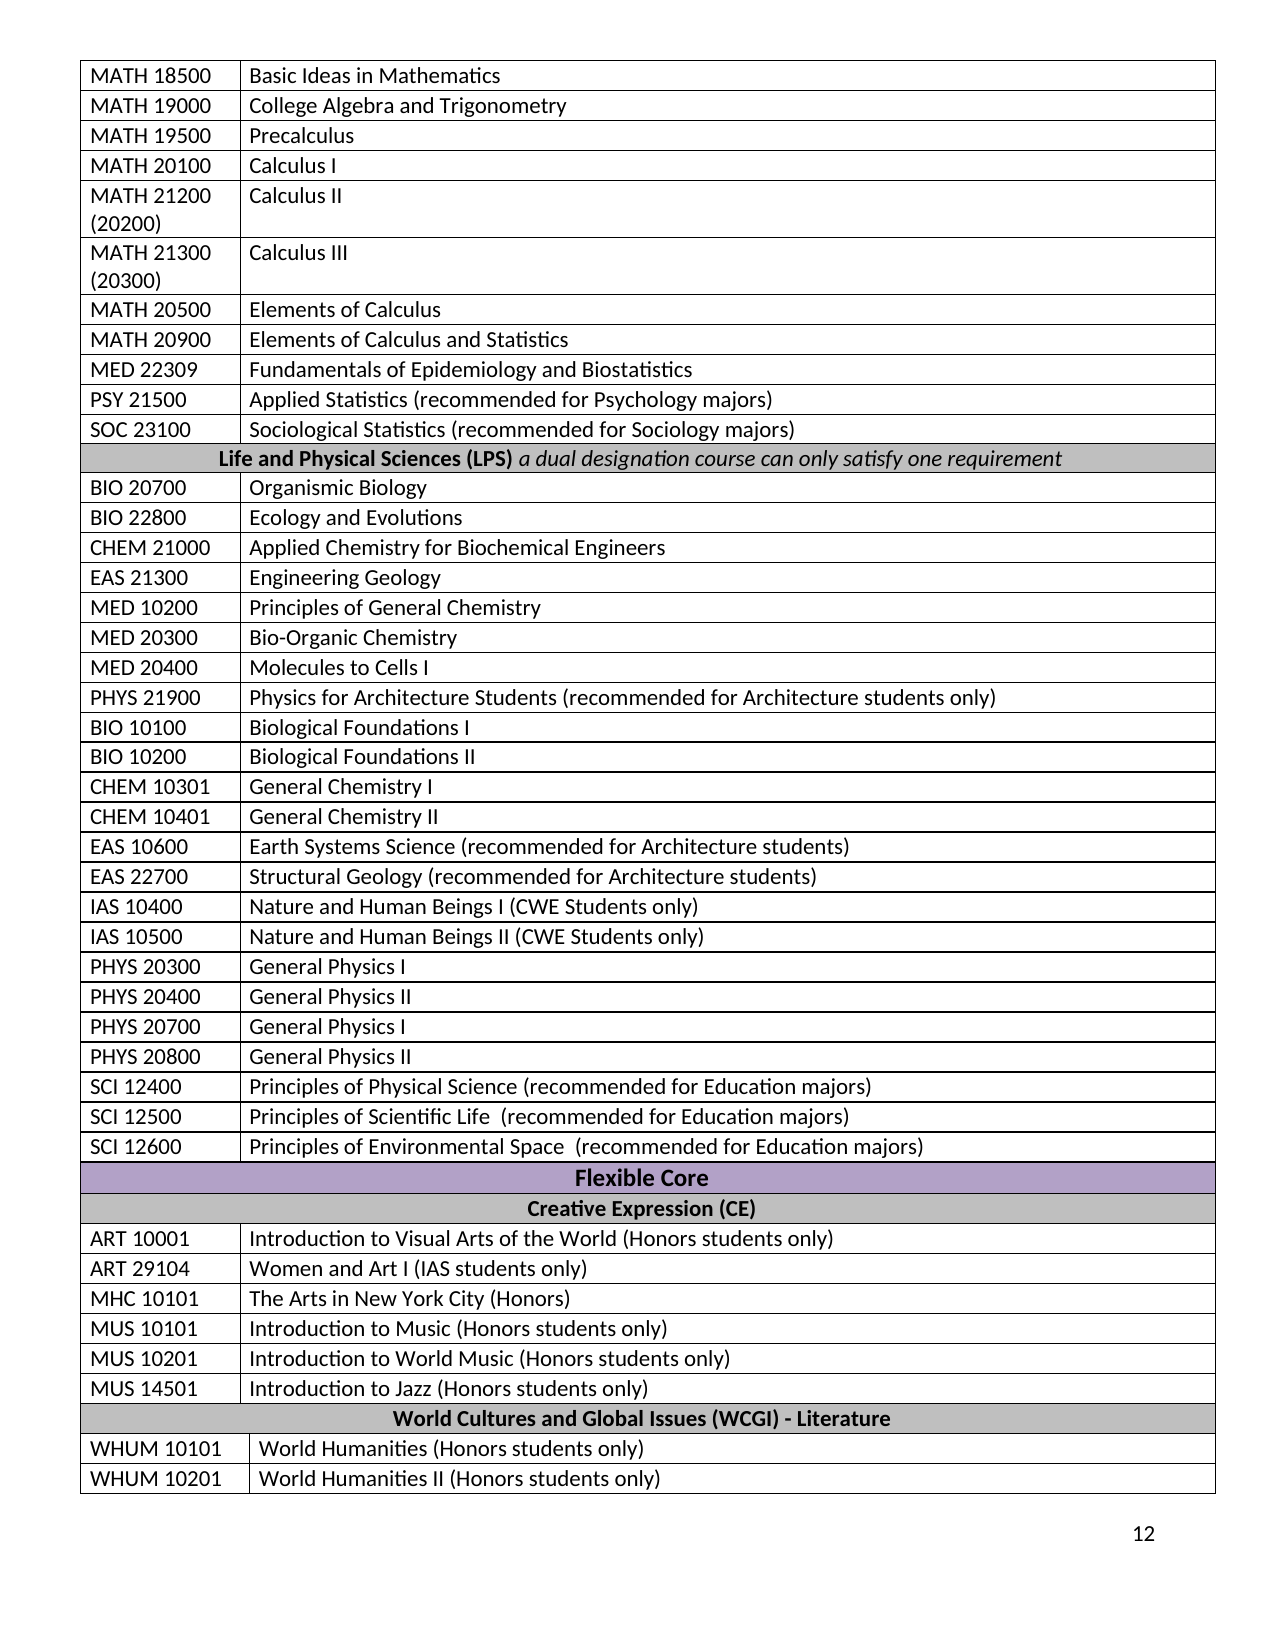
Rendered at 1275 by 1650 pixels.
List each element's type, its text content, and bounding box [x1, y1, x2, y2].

table_cell Principles of Scientific Life (recommended for Education majors) [241, 1103, 1215, 1131]
table_cell MATH 20500 [81, 295, 240, 324]
table_cell Biological Foundations I [241, 713, 1215, 741]
table_cell PHYS 20700 [81, 1013, 240, 1041]
table_cell Biological Foundations II [241, 743, 1215, 771]
table_cell Organismic Biology [241, 473, 1215, 502]
table_cell CHEM 10301 [81, 773, 240, 801]
table_cell The Arts in New York City (Honors) [241, 1284, 1215, 1313]
table_cell World Humanities II (Honors students only) [250, 1464, 1215, 1493]
table_cell MED 20300 [81, 623, 240, 652]
table_cell Fundamentals of Epidemiology and Biostatistics [241, 355, 1215, 384]
table_cell Earth Systems Science (recommended for Architecture students) [241, 833, 1215, 861]
table_cell General Chemistry I [241, 773, 1215, 801]
table_cell Bio-Organic Chemistry [241, 623, 1215, 652]
table_cell Introduction to Jazz (Honors students only) [241, 1374, 1215, 1403]
table_cell MHC 10101 [81, 1284, 240, 1313]
table_cell MATH 19500 [81, 121, 240, 150]
table_cell MED 22309 [81, 355, 240, 384]
table_cell IAS 10400 [81, 893, 240, 921]
table_cell MATH 21200 (20200) [81, 181, 240, 237]
table_cell Calculus I [241, 151, 1215, 180]
table_cell ART 10001 [81, 1224, 240, 1253]
table_cell MATH 20900 [81, 325, 240, 354]
table_cell SCI 12600 [81, 1133, 240, 1161]
table_cell EAS 10600 [81, 833, 240, 861]
table_cell PHYS 20400 [81, 983, 240, 1011]
table_cell BIO 10200 [81, 743, 240, 771]
table_cell MED 10200 [81, 593, 240, 622]
table_cell Applied Statistics (recommended for Psychology majors) [241, 385, 1215, 414]
table_cell Calculus III [241, 238, 1215, 294]
table_cell Precalculus [241, 121, 1215, 150]
table_cell General Physics II [241, 983, 1215, 1011]
table_cell Sociological Statistics (recommended for Sociology majors) [241, 415, 1215, 443]
table_cell MATH 18500 [81, 61, 240, 90]
table_cell Life and Physical Sciences (LPS) a dual designation course can only satisfy one requirement [81, 444, 1215, 472]
table_cell SOC 23100 [81, 415, 240, 443]
table_cell Introduction to Visual Arts of the World (Honors students only) [241, 1224, 1215, 1253]
table_cell World Cultures and Global Issues (WCGI) - Literature [81, 1404, 1215, 1433]
table_cell MUS 14501 [81, 1374, 240, 1403]
table_cell WHUM 10201 [81, 1464, 249, 1493]
table_cell Introduction to Music (Honors students only) [241, 1314, 1215, 1343]
table_cell PHYS 21900 [81, 683, 240, 712]
table_cell IAS 10500 [81, 923, 240, 951]
table_cell MATH 20100 [81, 151, 240, 180]
table_cell Flexible Core [81, 1163, 1215, 1193]
table_cell Creative Expression (CE) [81, 1194, 1215, 1223]
table_cell Applied Chemistry for Biochemical Engineers [241, 533, 1215, 562]
table_cell CHEM 21000 [81, 533, 240, 562]
table_cell WHUM 10101 [81, 1434, 249, 1463]
table_cell PHYS 20300 [81, 953, 240, 981]
table_cell Engineering Geology [241, 563, 1215, 592]
table_cell EAS 22700 [81, 863, 240, 891]
table_cell Calculus II [241, 181, 1215, 237]
table_cell Nature and Human Beings I (CWE Students only) [241, 893, 1215, 921]
table_cell ART 29104 [81, 1254, 240, 1283]
table_cell Nature and Human Beings II (CWE Students only) [241, 923, 1215, 951]
table_cell Ecology and Evolutions [241, 503, 1215, 532]
table_cell BIO 10100 [81, 713, 240, 741]
table_cell General Physics I [241, 1013, 1215, 1041]
table_cell CHEM 10401 [81, 803, 240, 831]
table_cell Principles of Environmental Space (recommended for Education majors) [241, 1133, 1215, 1161]
table_cell Principles of Physical Science (recommended for Education majors) [241, 1073, 1215, 1101]
table_cell World Humanities (Honors students only) [250, 1434, 1215, 1463]
table_cell Basic Ideas in Mathematics [241, 61, 1215, 90]
table_cell Introduction to World Music (Honors students only) [241, 1344, 1215, 1373]
table_cell MATH 21300 (20300) [81, 238, 240, 294]
table_cell PHYS 20800 [81, 1043, 240, 1071]
table_cell General Physics II [241, 1043, 1215, 1071]
table_cell PSY 21500 [81, 385, 240, 414]
table_cell Principles of General Chemistry [241, 593, 1215, 622]
table_cell MATH 19000 [81, 91, 240, 120]
table_cell Women and Art I (IAS students only) [241, 1254, 1215, 1283]
table_cell Molecules to Cells I [241, 653, 1215, 682]
table_cell EAS 21300 [81, 563, 240, 592]
table_cell Elements of Calculus and Statistics [241, 325, 1215, 354]
table_cell Elements of Calculus [241, 295, 1215, 324]
table_cell MUS 10201 [81, 1344, 240, 1373]
table_cell College Algebra and Trigonometry [241, 91, 1215, 120]
table_cell Structural Geology (recommended for Architecture students) [241, 863, 1215, 891]
table_cell BIO 20700 [81, 473, 240, 502]
table_cell Physics for Architecture Students (recommended for Architecture students only) [241, 683, 1215, 712]
table_cell MUS 10101 [81, 1314, 240, 1343]
table_cell MED 20400 [81, 653, 240, 682]
table_cell SCI 12400 [81, 1073, 240, 1101]
table_cell General Physics I [241, 953, 1215, 981]
table_cell SCI 12500 [81, 1103, 240, 1131]
table_cell BIO 22800 [81, 503, 240, 532]
table_cell General Chemistry II [241, 803, 1215, 831]
